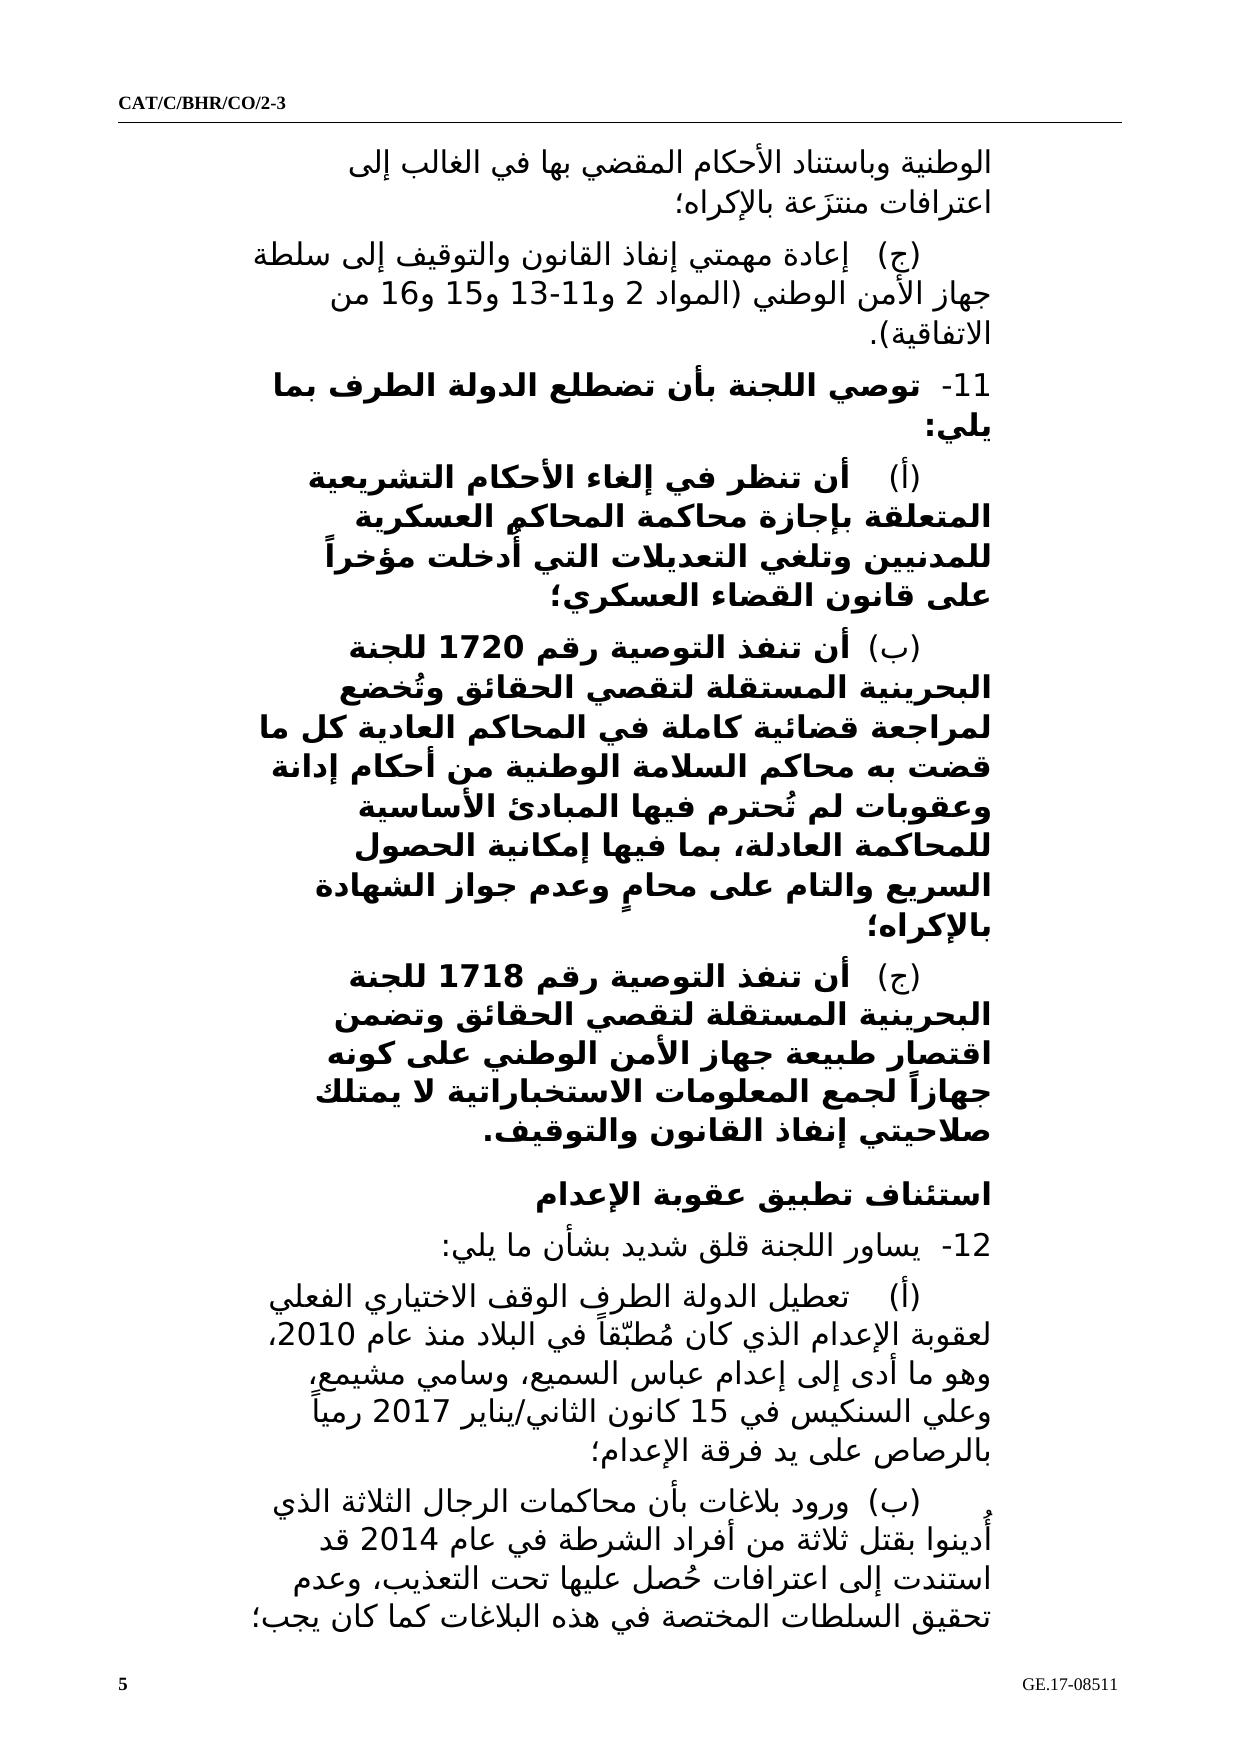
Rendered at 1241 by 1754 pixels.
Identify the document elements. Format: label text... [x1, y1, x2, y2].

text 12- يساور اللجنة قلق شديد بشأن ما يلي: [248, 1225, 992, 1264]
text (ب) أن تنفذ التوصية رقم 1720 للجنة البحرينية المستقلة لتقصي الحقائق وتُخضع لمراجعة قضائية كاملة في المحاكم العادية كل ما قضت به محاكم السلامة الوطنية من أحكام إدانة وعقوبات لم تُحترم فيها المبادئ الأساسية للمحاكمة العادلة، بما فيها إمكانية الحصول السريع والتام على محامٍ وعدم جواز الشهادة بالإكراه؛ [248, 627, 992, 944]
text (ج) أن تنفذ التوصية رقم 1718 للجنة البحرينية المستقلة لتقصي الحقائق وتضمن اقتصار طبيعة جهاز الأمن الوطني على كونه جهازاً لجمع المعلومات الاستخباراتية لا يمتلك صلاحيتي إنفاذ القانون والتوقيف. [248, 956, 992, 1149]
text (أ) تعطيل الدولة الطرف الوقف الاختياري الفعلي لعقوبة الإعدام الذي كان مُطبّقاً في البلاد منذ عام 2010، وهو ما أدى إلى إعدام عباس السميع، وسامي مشيمع، وعلي السنكيس في 15 كانون الثاني/يناير 2017 رمياً بالرصاص على يد فرقة الإعدام؛ [248, 1276, 992, 1469]
text استئناف تطبيق عقوبة الإعدام [248, 1174, 1122, 1213]
text 11- توصي اللجنة بأن تضطلع الدولة الطرف بما يلي: [248, 365, 992, 444]
text (ج) إعادة مهمتي إنفاذ القانون والتوقيف إلى سلطة جهاز الأمن الوطني (المواد 2 و11-13 و15 و16 من الاتفاقية). [248, 233, 992, 352]
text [248, 142, 992, 221]
text (ب) ورود بلاغات بأن محاكمات الرجال الثلاثة الذي أُدينوا بقتل ثلاثة من أفراد الشرطة في عام 2014 قد استندت إلى اعترافات حُصل عليها تحت التعذيب، وعدم تحقيق السلطات المختصة في هذه البلاغات كما كان يجب؛ [248, 1481, 992, 1636]
text (أ) أن تنظر في إلغاء الأحكام التشريعية المتعلقة بإجازة محاكمة المحاكم العسكرية للمدنيين وتلغي التعديلات التي أُدخلت مؤخراً على قانون القضاء العسكري؛ [248, 456, 992, 615]
